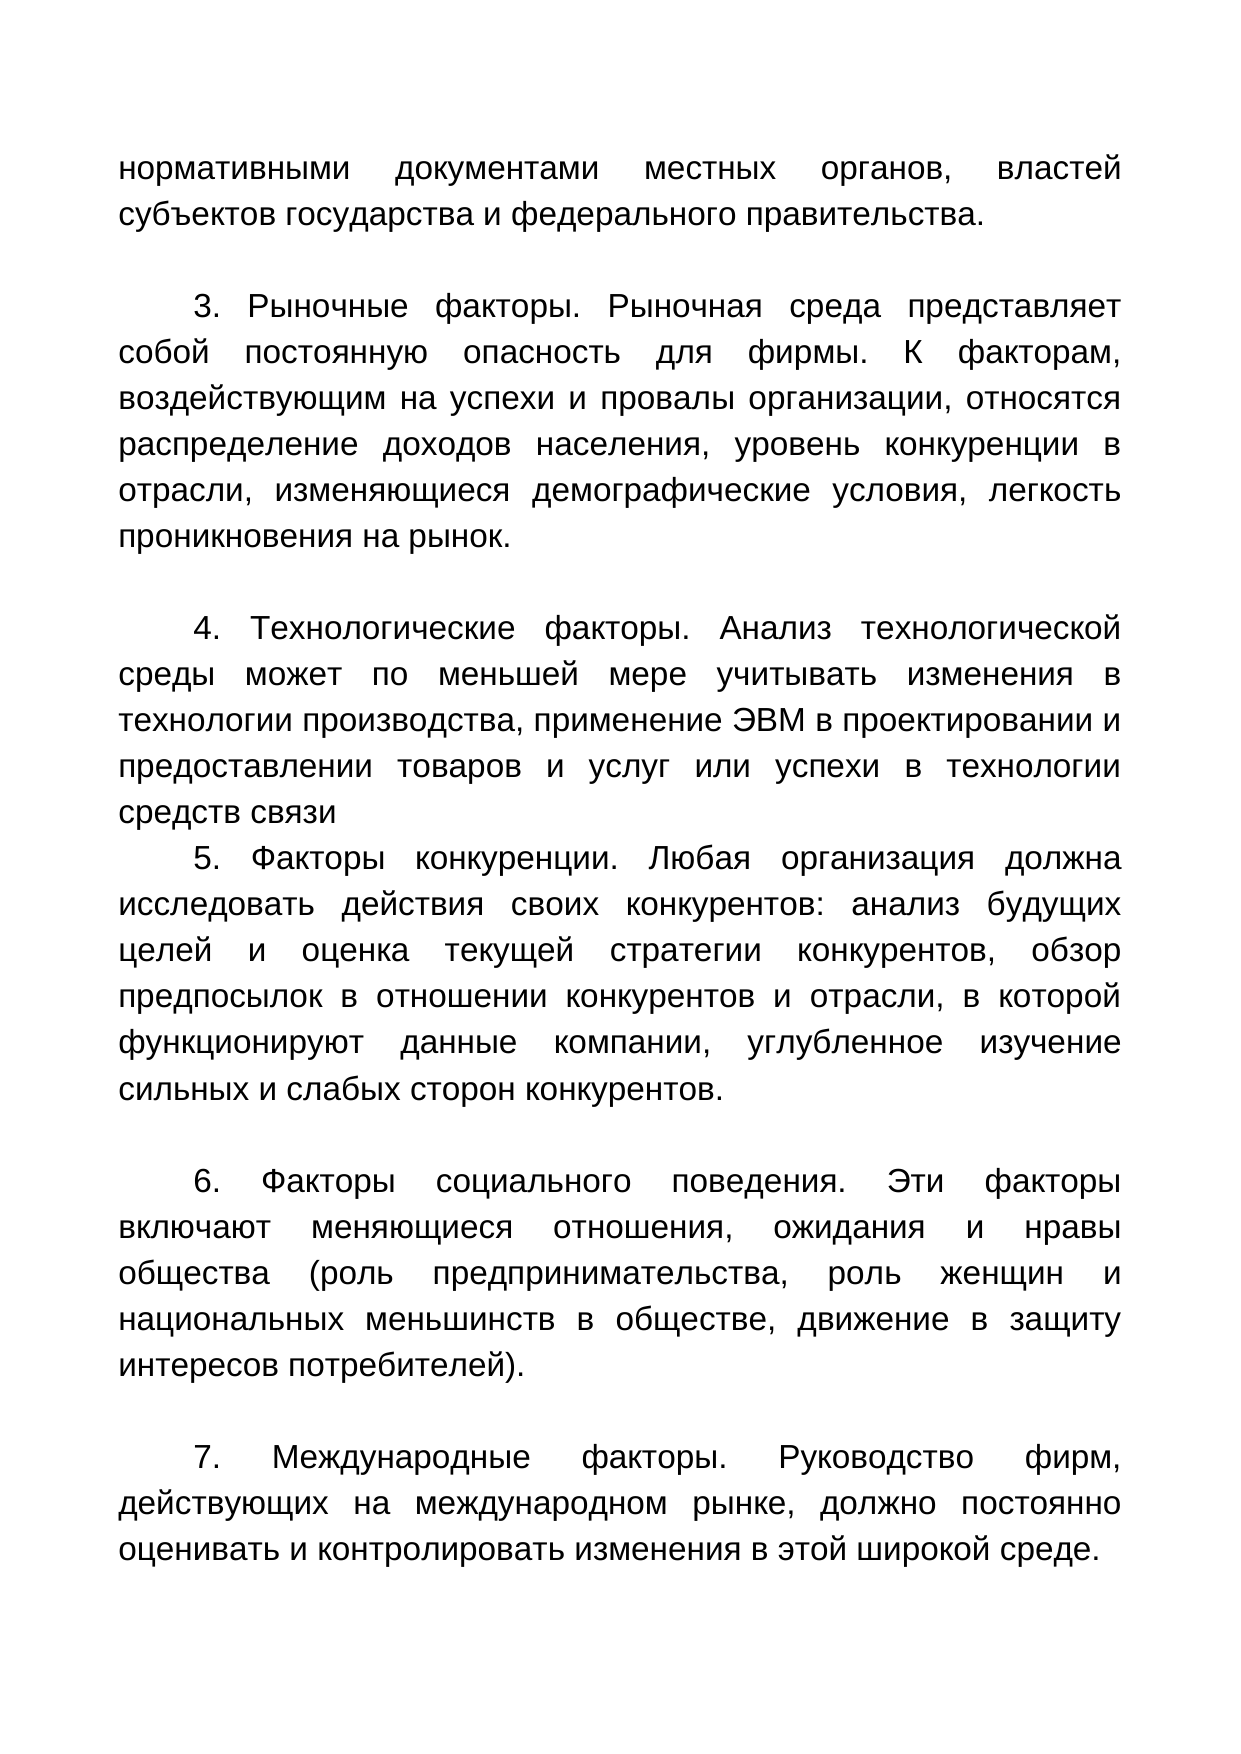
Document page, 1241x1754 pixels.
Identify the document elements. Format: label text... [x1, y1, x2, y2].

text 5. Факторы конкуренции. Любая организация должна исследовать действия своих конкурентов: анализ будущих целей и оценка текущей стратегии конкурентов, обзор предпосылок в отношении конкурентов и отрасли, в которой функционируют данные компании, углубленное изучение сильных и слабых сторон конкурентов. [118, 838, 1122, 1107]
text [118, 148, 1122, 232]
text 3. Рыночные факторы. Рыночная среда представляет собой постоянную опасность для фирмы. К факторам, воздействующим на успехи и провалы организации, относятся распределение доходов населения, уровень конкуренции в отрасли, изменяющиеся демографические условия, легкость проникновения на рынок. [118, 286, 1122, 554]
text 7. Международные факторы. Руководство фирм, действующих на международном рынке, должно постоянно оценивать и контролировать изменения в этой широкой среде. [118, 1437, 1122, 1567]
text 4. Технологические факторы. Анализ технологической среды может по меньшей мере учитывать изменения в технологии производства, применение ЭВМ в проектировании и предоставлении товаров и услуг или успехи в технологии средств связи [118, 608, 1122, 831]
text 6. Факторы социального поведения. Эти факторы включают меняющиеся отношения, ожидания и нравы общества (роль предпринимательства, роль женщин и национальных меньшинств в обществе, движение в защиту интересов потребителей). [118, 1161, 1122, 1383]
